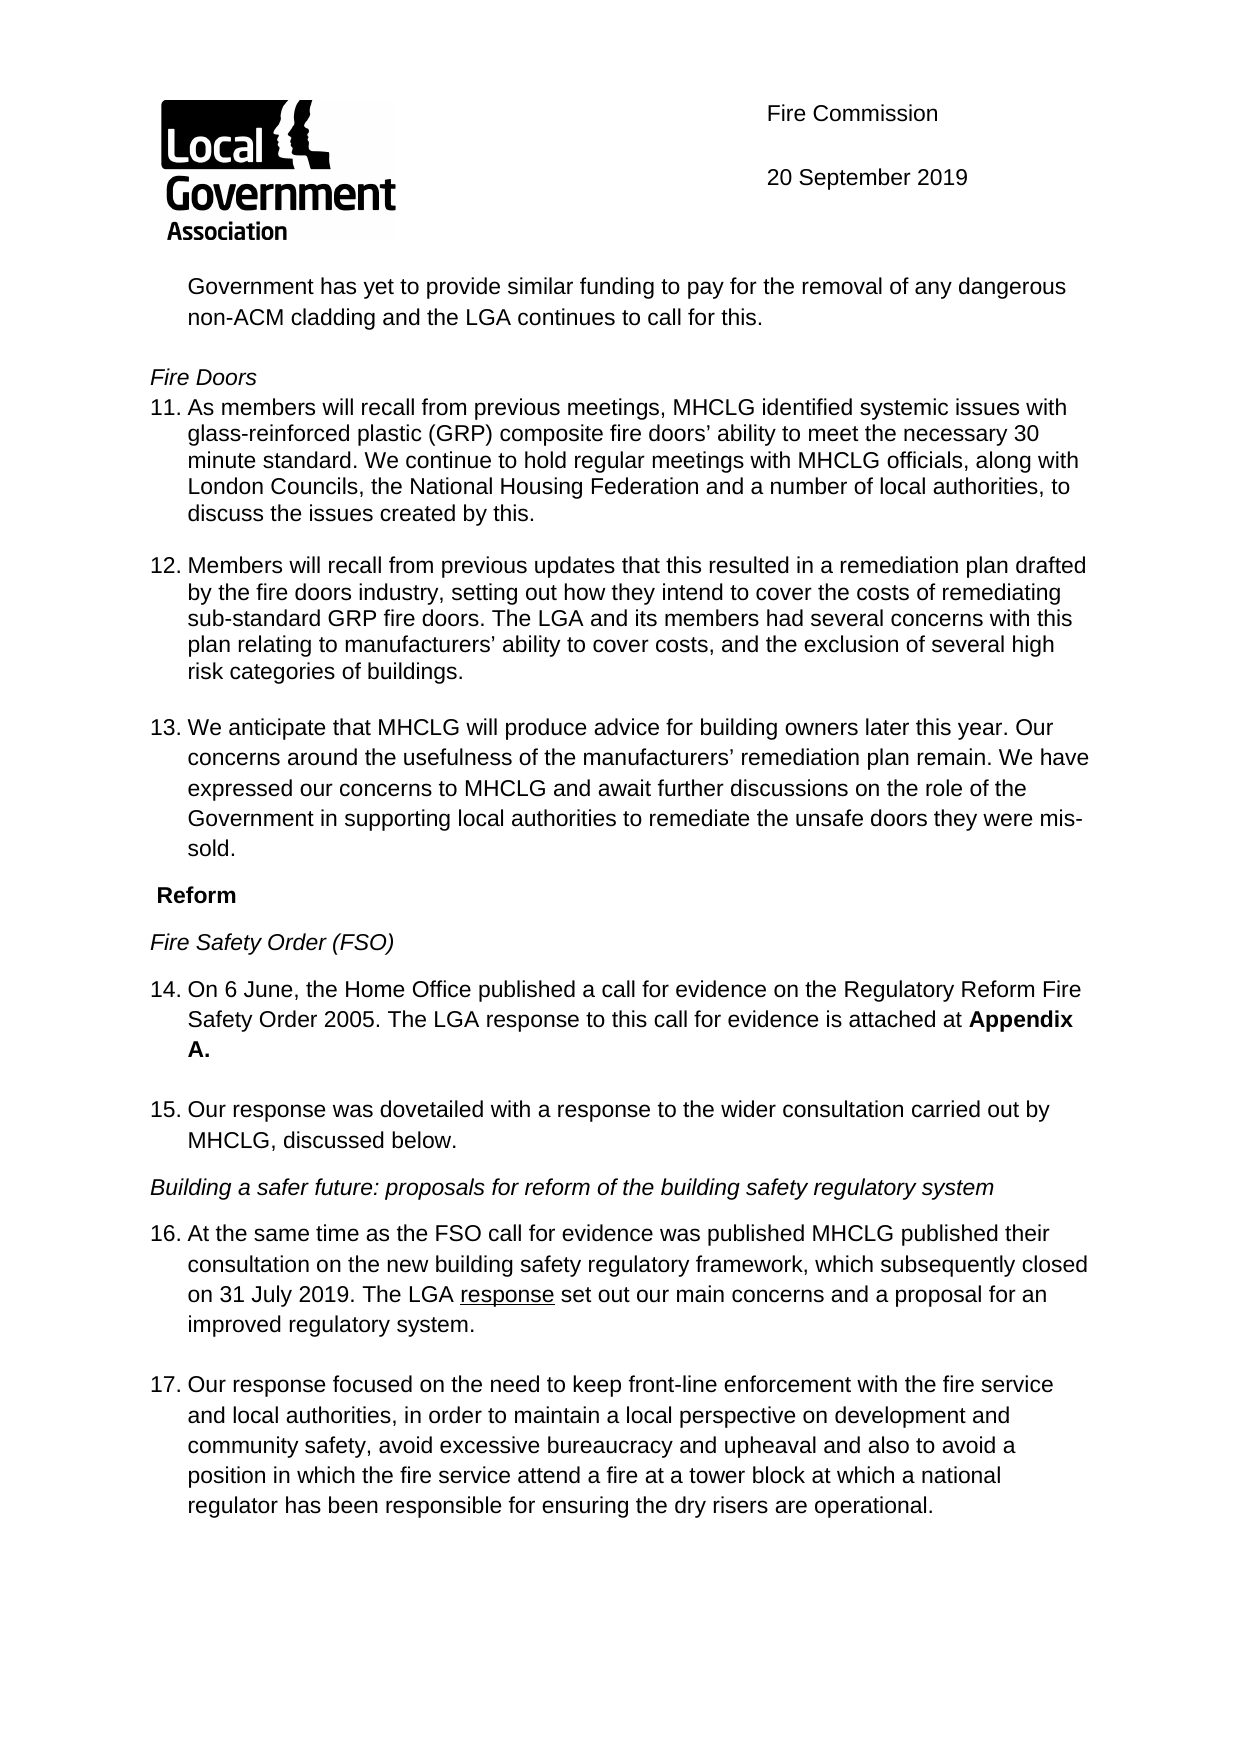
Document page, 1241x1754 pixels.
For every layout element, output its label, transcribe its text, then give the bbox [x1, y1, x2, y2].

list Members will recall from previous updates that this resulted in a remediation plan drafted by the fire doors industry, setting out how they intend to cover the costs of remediating sub-standard GRP fire doors. The LGA and its members had several concerns with this plan relating to manufacturers’ ability to cover costs, and the exclusion of several high risk categories of buildings. [150, 552, 1090, 684]
text Fire Safety Order (FSO) [150, 929, 1090, 955]
picture [161, 100, 396, 240]
list Our response was dovetailed with a response to the wider consultation carried out by MHCLG, discussed below. [150, 1096, 1090, 1153]
list At the same time as the FSO call for evidence was published MHCLG published their consultation on the new building safety regulatory framework, which subsequently closed on 31 July 2019. The LGA response set out our main concerns and a proposal for an improved regulatory system. [150, 1220, 1090, 1337]
list We anticipate that MHCLG will produce advice for building owners later this year. Our concerns around the usefulness of the manufacturers’ remediation plan remain. We have expressed our concerns to MHCLG and await further discussions on the role of the Government in supporting local authorities to remediate the unsafe doors they were mis-sold. [150, 714, 1090, 861]
list Our response focused on the need to keep front-line enforcement with the fire service and local authorities, in order to maintain a local perspective on development and community safety, avoid excessive bureaucracy and upheaval and also to avoid a position in which the fire service attend a fire at a tower block at which a national regulator has been responsible for ensuring the dry risers are operational. [150, 1371, 1090, 1519]
list Fire Doors [150, 364, 1090, 390]
list As members will recall from previous meetings, MHCLG identified systemic issues with glass-reinforced plastic (GRP) composite fire doors’ ability to meet the necessary 30 minute standard. We continue to hold regular meetings with MHCLG officials, along with London Councils, the National Housing Federation and a number of local authorities, to discuss the issues created by this. [150, 394, 1090, 526]
text Building a safer future: proposals for reform of the building safety regulatory system [150, 1173, 1090, 1200]
list On 6 June, the Home Office published a call for evidence on the Regulatory Reform Fire Safety Order 2005. The LGA response to this call for evidence is attached at Appendix A. [150, 976, 1090, 1062]
